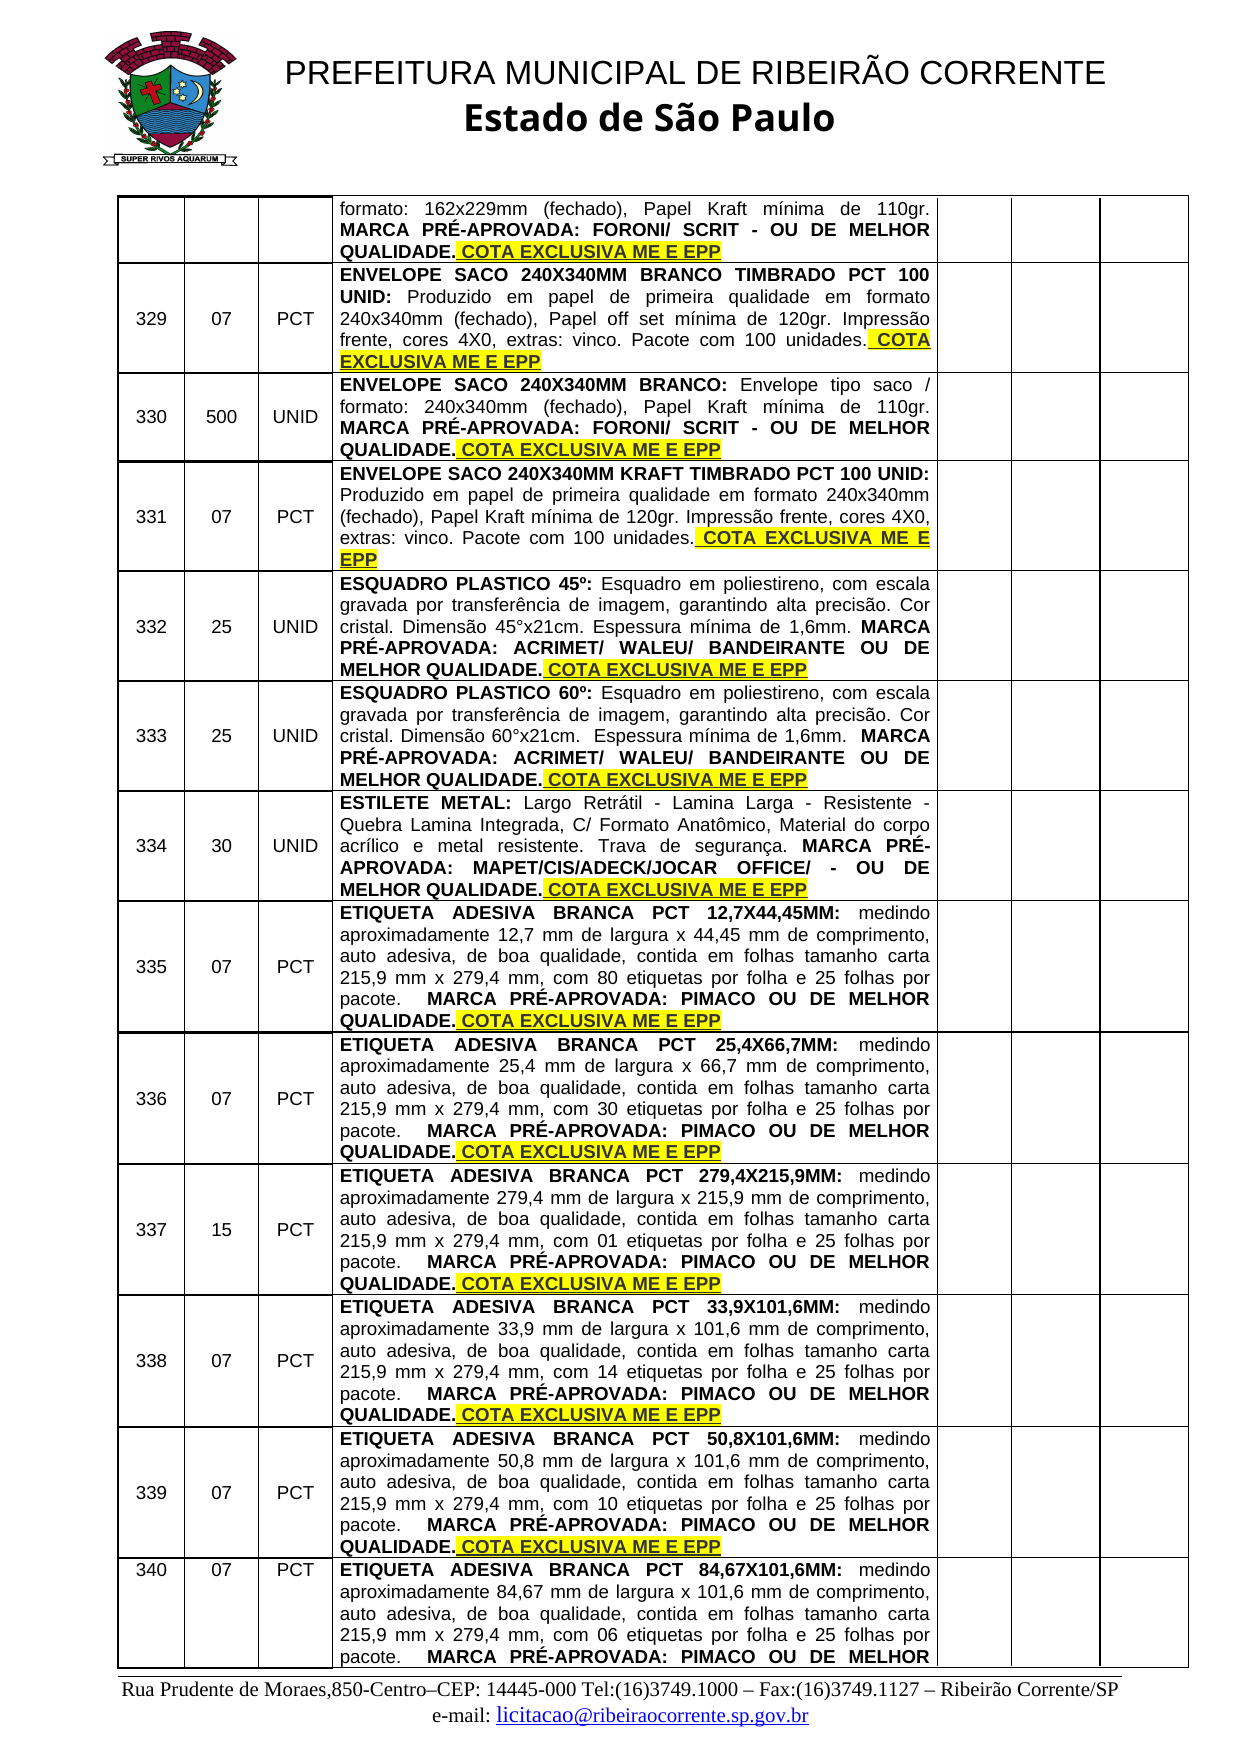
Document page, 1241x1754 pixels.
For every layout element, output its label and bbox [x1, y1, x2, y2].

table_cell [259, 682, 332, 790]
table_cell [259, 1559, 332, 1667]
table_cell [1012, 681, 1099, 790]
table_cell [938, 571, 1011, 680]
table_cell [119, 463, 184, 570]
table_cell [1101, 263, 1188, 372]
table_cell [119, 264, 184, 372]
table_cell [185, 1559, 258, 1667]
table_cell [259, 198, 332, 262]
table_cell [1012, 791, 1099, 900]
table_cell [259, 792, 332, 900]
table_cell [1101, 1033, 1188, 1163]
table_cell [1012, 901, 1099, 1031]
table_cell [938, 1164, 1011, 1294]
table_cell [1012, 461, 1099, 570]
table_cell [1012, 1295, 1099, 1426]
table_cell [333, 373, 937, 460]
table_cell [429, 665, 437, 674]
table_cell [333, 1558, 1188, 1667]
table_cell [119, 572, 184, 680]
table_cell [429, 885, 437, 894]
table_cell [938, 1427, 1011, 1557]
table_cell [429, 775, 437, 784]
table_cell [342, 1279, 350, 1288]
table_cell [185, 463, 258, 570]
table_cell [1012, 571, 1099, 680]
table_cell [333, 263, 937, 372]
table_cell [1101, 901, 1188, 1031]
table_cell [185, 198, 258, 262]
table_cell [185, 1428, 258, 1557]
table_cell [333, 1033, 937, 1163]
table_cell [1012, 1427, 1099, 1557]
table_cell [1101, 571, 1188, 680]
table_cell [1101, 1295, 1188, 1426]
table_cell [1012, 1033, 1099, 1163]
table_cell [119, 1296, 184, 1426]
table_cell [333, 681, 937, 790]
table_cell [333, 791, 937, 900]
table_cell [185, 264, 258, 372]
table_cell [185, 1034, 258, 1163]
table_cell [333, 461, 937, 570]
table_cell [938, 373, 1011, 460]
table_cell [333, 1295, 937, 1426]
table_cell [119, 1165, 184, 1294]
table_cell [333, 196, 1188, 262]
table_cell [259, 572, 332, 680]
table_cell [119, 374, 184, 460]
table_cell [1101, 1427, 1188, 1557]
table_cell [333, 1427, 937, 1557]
picture [102, 31, 238, 166]
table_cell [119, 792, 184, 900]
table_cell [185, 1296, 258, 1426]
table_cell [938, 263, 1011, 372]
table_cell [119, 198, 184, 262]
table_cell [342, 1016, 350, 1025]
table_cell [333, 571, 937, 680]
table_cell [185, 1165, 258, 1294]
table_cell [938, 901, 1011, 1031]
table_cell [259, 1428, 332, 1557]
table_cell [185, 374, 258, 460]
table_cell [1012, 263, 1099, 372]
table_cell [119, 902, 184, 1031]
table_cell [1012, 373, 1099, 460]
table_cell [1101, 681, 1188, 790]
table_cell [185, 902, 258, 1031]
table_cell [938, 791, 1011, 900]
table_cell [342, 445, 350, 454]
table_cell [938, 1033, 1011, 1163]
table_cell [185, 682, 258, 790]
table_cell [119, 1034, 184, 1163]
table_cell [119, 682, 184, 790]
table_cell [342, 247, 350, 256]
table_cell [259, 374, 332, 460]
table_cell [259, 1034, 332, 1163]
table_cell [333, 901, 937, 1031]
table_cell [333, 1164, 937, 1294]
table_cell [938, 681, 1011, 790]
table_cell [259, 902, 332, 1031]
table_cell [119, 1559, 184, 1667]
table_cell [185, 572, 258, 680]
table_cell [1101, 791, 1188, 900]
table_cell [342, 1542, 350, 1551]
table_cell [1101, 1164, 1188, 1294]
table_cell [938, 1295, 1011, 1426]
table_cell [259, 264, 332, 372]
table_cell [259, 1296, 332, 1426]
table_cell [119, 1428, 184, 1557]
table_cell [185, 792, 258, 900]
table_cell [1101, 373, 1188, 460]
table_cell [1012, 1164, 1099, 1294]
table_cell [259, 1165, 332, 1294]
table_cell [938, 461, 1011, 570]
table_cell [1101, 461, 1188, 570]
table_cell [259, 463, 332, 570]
